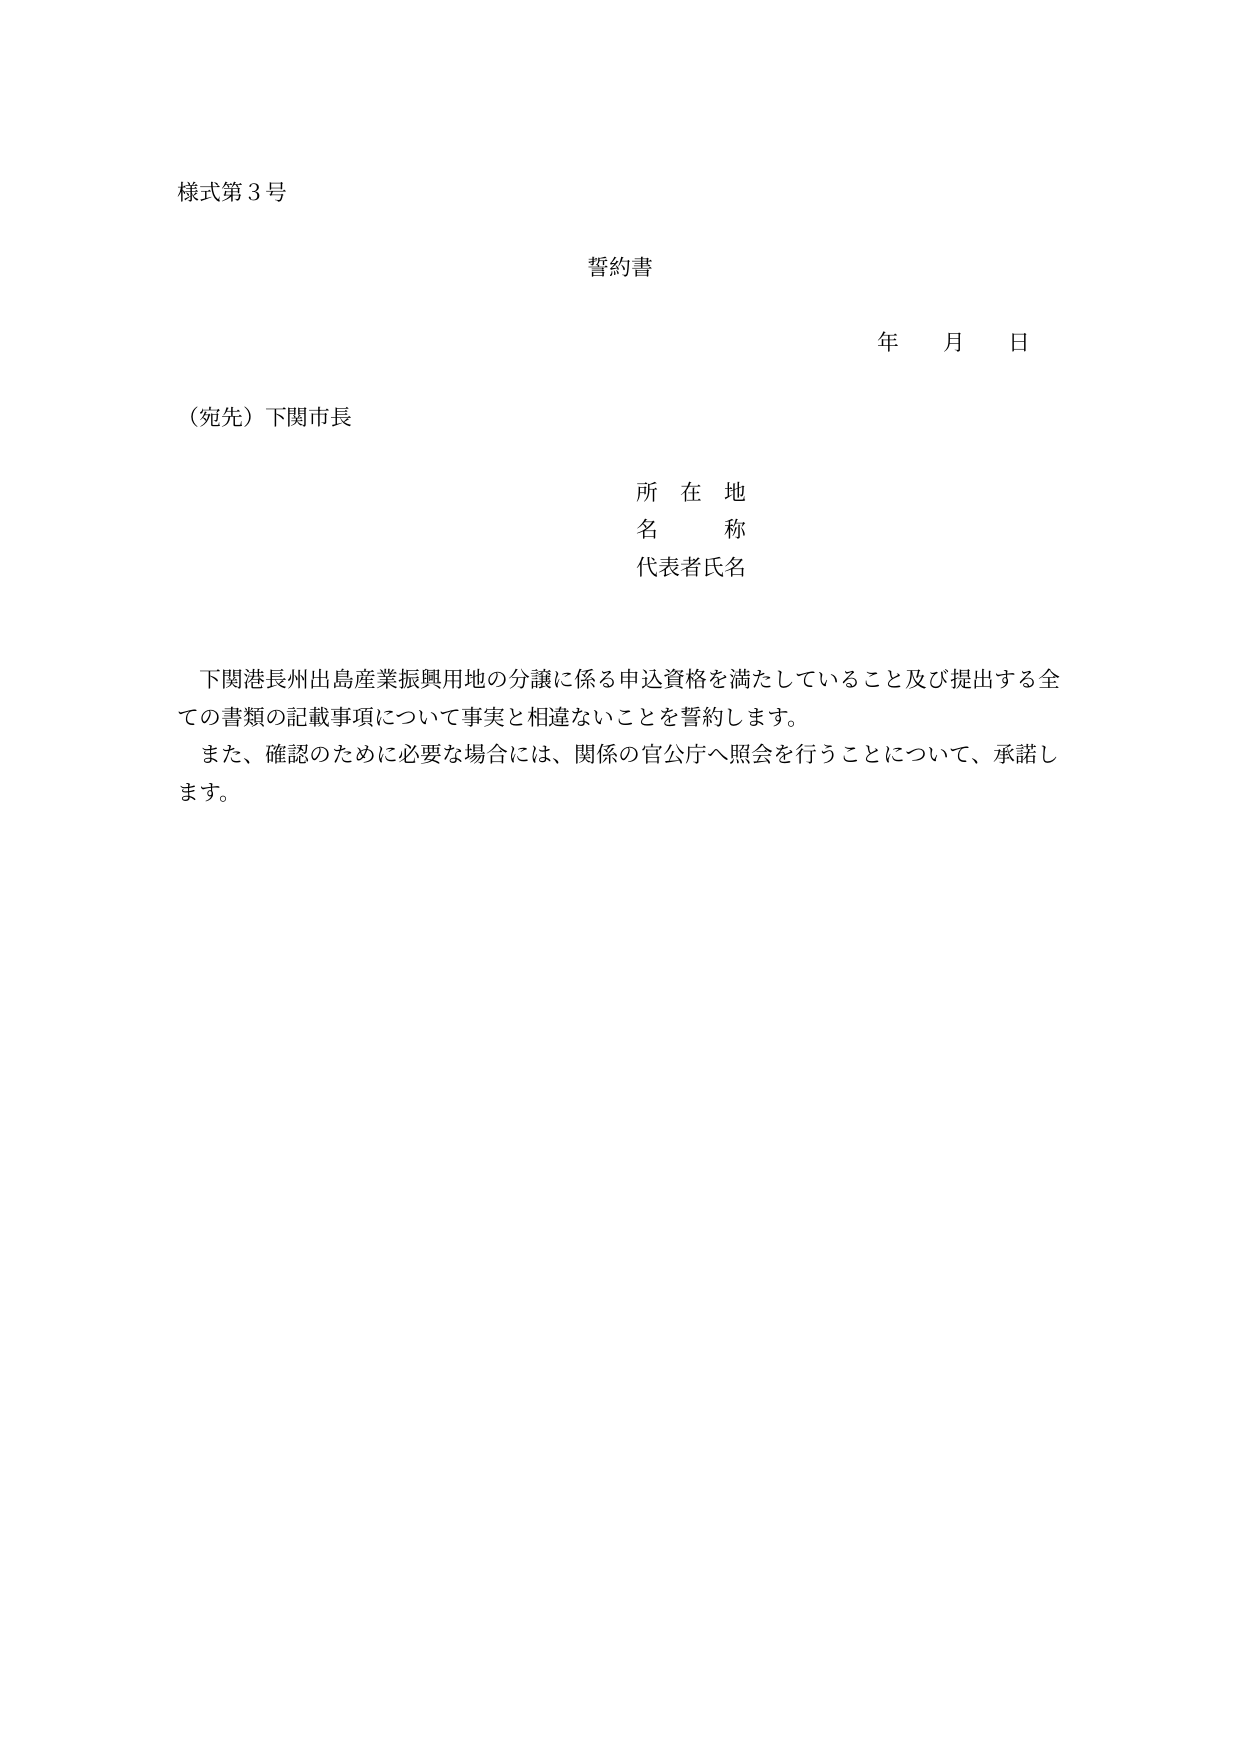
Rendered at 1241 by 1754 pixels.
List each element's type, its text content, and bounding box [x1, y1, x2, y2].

text 年 月 日 [177, 322, 1063, 359]
text 代表者氏名 [177, 547, 1063, 584]
text 所 在 地 [177, 472, 1063, 509]
text 下関港長州出島産業振興用地の分譲に係る申込資格を満たしていること及び提出する全ての書類の記載事項について事実と相違ないことを誓約します。 [177, 659, 1063, 734]
text また、確認のために必要な場合には、関係の官公庁へ照会を行うことについて、承諾します。 [177, 734, 1063, 809]
text 様式第３号 [177, 172, 1063, 209]
text 誓約書 [177, 247, 1063, 284]
text （宛先）下関市長 [177, 397, 1063, 434]
text 名 称 [177, 509, 1063, 547]
